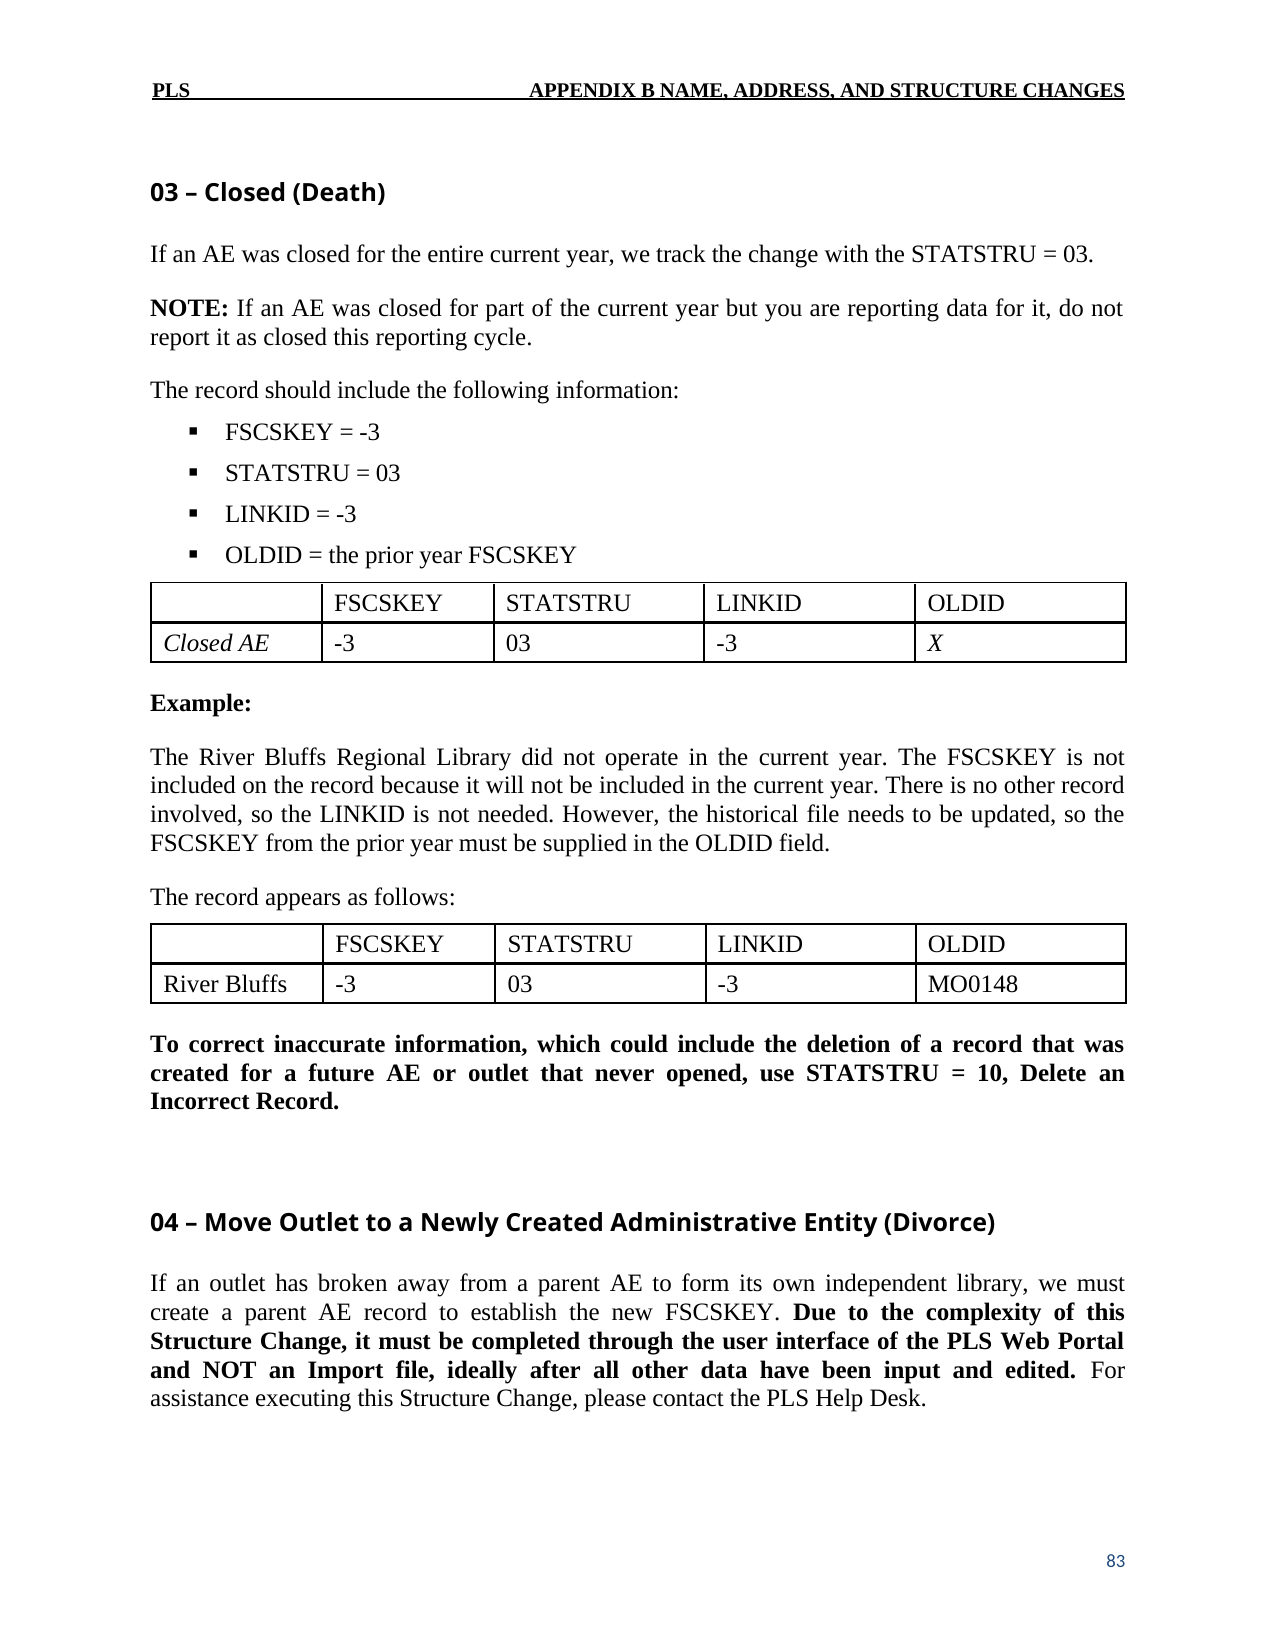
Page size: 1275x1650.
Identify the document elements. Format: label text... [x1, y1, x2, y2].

table_cell -3 [707, 965, 915, 1002]
table_header [152, 925, 322, 962]
text If an AE was closed for the entire current year, we track the change with the STATSTRU = 03. [150, 239, 1125, 268]
table_cell 03 [495, 624, 703, 661]
table_cell -3 [324, 965, 494, 1002]
table_cell Closed AE [152, 624, 321, 661]
table_cell X [916, 624, 1125, 661]
table_cell -3 [323, 624, 493, 661]
list STATSTRU = 03 [187, 458, 1125, 487]
table_cell MO0148 [917, 965, 1125, 1002]
table_header FSCSKEY [324, 925, 494, 962]
table_header OLDID [916, 583, 1125, 621]
subtitle 03 – Closed (Death) [150, 175, 1125, 209]
table_cell -3 [705, 624, 914, 661]
text The record appears as follows: [150, 882, 1125, 910]
table_cell 03 [496, 965, 705, 1002]
text Example: [150, 688, 1125, 717]
text NOTE: If an AE was closed for part of the current year but you are reporting data for it, do not report it as closed this reporting cycle. [150, 293, 1125, 350]
table_header [152, 583, 322, 621]
text To correct inaccurate information, which could include the deletion of a record that was created for a future AE or outlet that never opened, use STATSTRU = 10, Delete an Incorrect Record. [150, 1029, 1125, 1115]
table_header LINKID [705, 583, 915, 621]
table_header STATSTRU [496, 925, 705, 962]
table_header STATSTRU [495, 583, 704, 621]
table_header OLDID [917, 925, 1125, 962]
list FSCSKEY = -3 [187, 417, 1125, 445]
table_cell River Bluffs [152, 965, 322, 1002]
list OLDID = the prior year FSCSKEY [187, 540, 1125, 569]
text The record should include the following information: [150, 375, 1125, 404]
table_header FSCSKEY [323, 583, 494, 621]
text The River Bluffs Regional Library did not operate in the current year. The FSCSKEY is not included on the record because it will not be included in the current year. There is no other record involved, so the LINKID is not needed. However, the historical file needs to be updated, so the FSCSKEY from the prior year must be supplied in the OLDID field. [150, 742, 1125, 857]
subtitle 04 – Move Outlet to a Newly Created Administrative Entity (Divorce) [150, 1204, 1125, 1238]
text If an outlet has broken away from a parent AE to form its own independent library, we must create a parent AE record to establish the new FSCSKEY. Due to the complexity of this Structure Change, it must be completed through the user interface of the PLS Web Portal and NOT an Import file, ideally after all other data have been input and edited. For assistance executing this Structure Change, please contact the PLS Help Desk. [150, 1268, 1125, 1412]
list LINKID = -3 [187, 499, 1125, 528]
table_header LINKID [707, 925, 915, 962]
